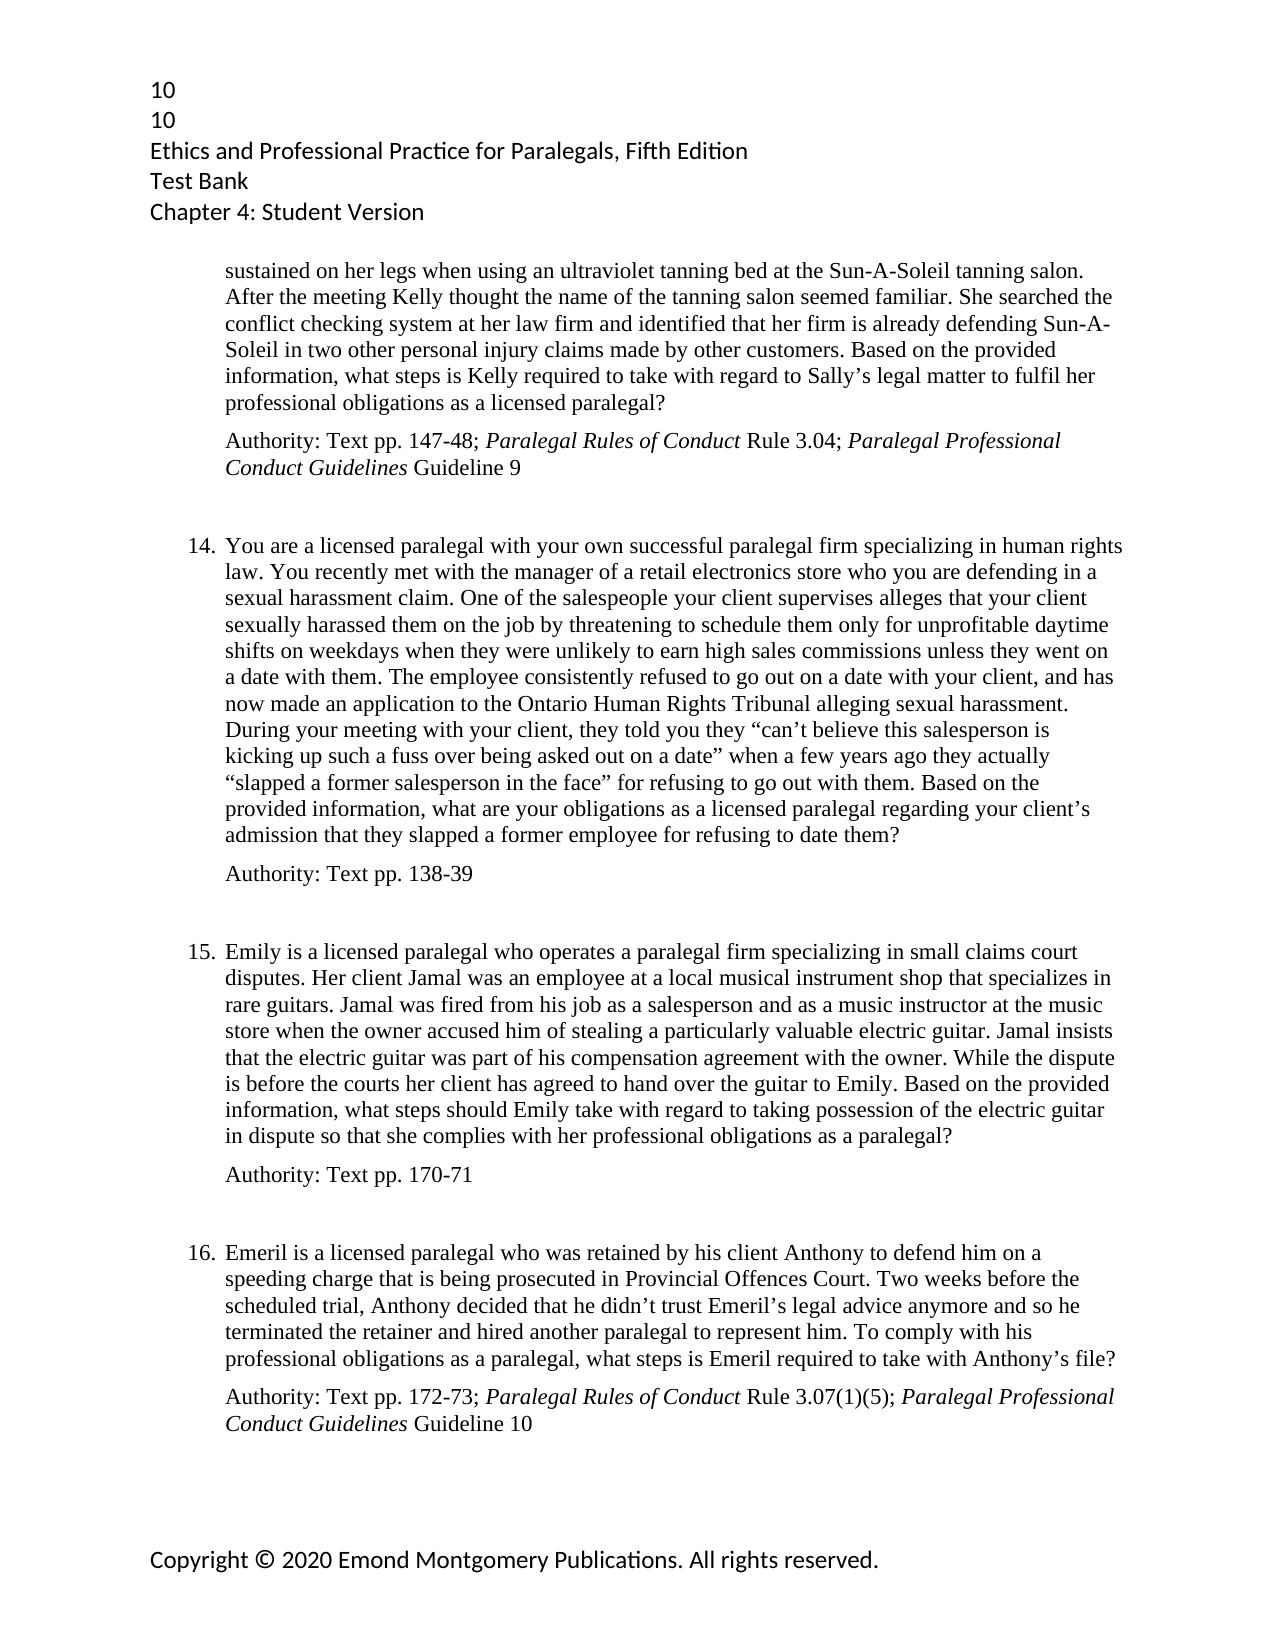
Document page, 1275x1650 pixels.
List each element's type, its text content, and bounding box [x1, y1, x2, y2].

list Emily is a licensed paralegal who operates a paralegal firm specializing in small claims court disputes. Her client Jamal was an employee at a local musical instrument shop that specializes in rare guitars. Jamal was fired from his job as a salesperson and as a music instructor at the music store when the owner accused him of stealing a particularly valuable electric guitar. Jamal insists that the electric guitar was part of his compensation agreement with the owner. While the dispute is before the courts her client has agreed to hand over the guitar to Emily. Based on the provided information, what steps should Emily take with regard to taking possession of the electric guitar in dispute so that she complies with her professional obligations as a paralegal? [187, 938, 1125, 1149]
text Authority: Text pp. 147-48; Paralegal Rules of Conduct Rule 3.04; Paralegal Professional Conduct Guidelines Guideline 9 [225, 428, 1125, 480]
list You are a licensed paralegal with your own successful paralegal firm specializing in human rights law. You recently met with the manager of a retail electronics store who you are defending in a sexual harassment claim. One of the salespeople your client supervises alleges that your client sexually harassed them on the job by threatening to schedule them only for unprofitable daytime shifts on weekdays when they were unlikely to earn high sales commissions unless they went on a date with them. The employee consistently refused to go out on a date with your client, and has now made an application to the Ontario Human Rights Tribunal alleging sexual harassment. During your meeting with your client, they told you they “can’t believe this salesperson is kicking up such a fuss over being asked out on a date” when a few years ago they actually “slapped a former salesperson in the face” for refusing to go out with them. Based on the provided information, what are your obligations as a licensed paralegal regarding your client’s admission that they slapped a former employee for refusing to date them? [187, 532, 1125, 848]
text Authority: Text pp. 172-73; Paralegal Rules of Conduct Rule 3.07(1)(5); Paralegal Professional Conduct Guidelines Guideline 10 [225, 1383, 1125, 1436]
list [187, 257, 1125, 415]
text Authority: Text pp. 138-39 [225, 860, 1125, 887]
text Authority: Text pp. 170-71 [225, 1161, 1125, 1188]
list Emeril is a licensed paralegal who was retained by his client Anthony to defend him on a speeding charge that is being prosecuted in Provincial Offences Court. Two weeks before the scheduled trial, Anthony decided that he didn’t trust Emeril’s legal advice anymore and so he terminated the retainer and hired another paralegal to represent him. To comply with his professional obligations as a paralegal, what steps is Emeril required to take with Anthony’s file? [187, 1239, 1125, 1371]
